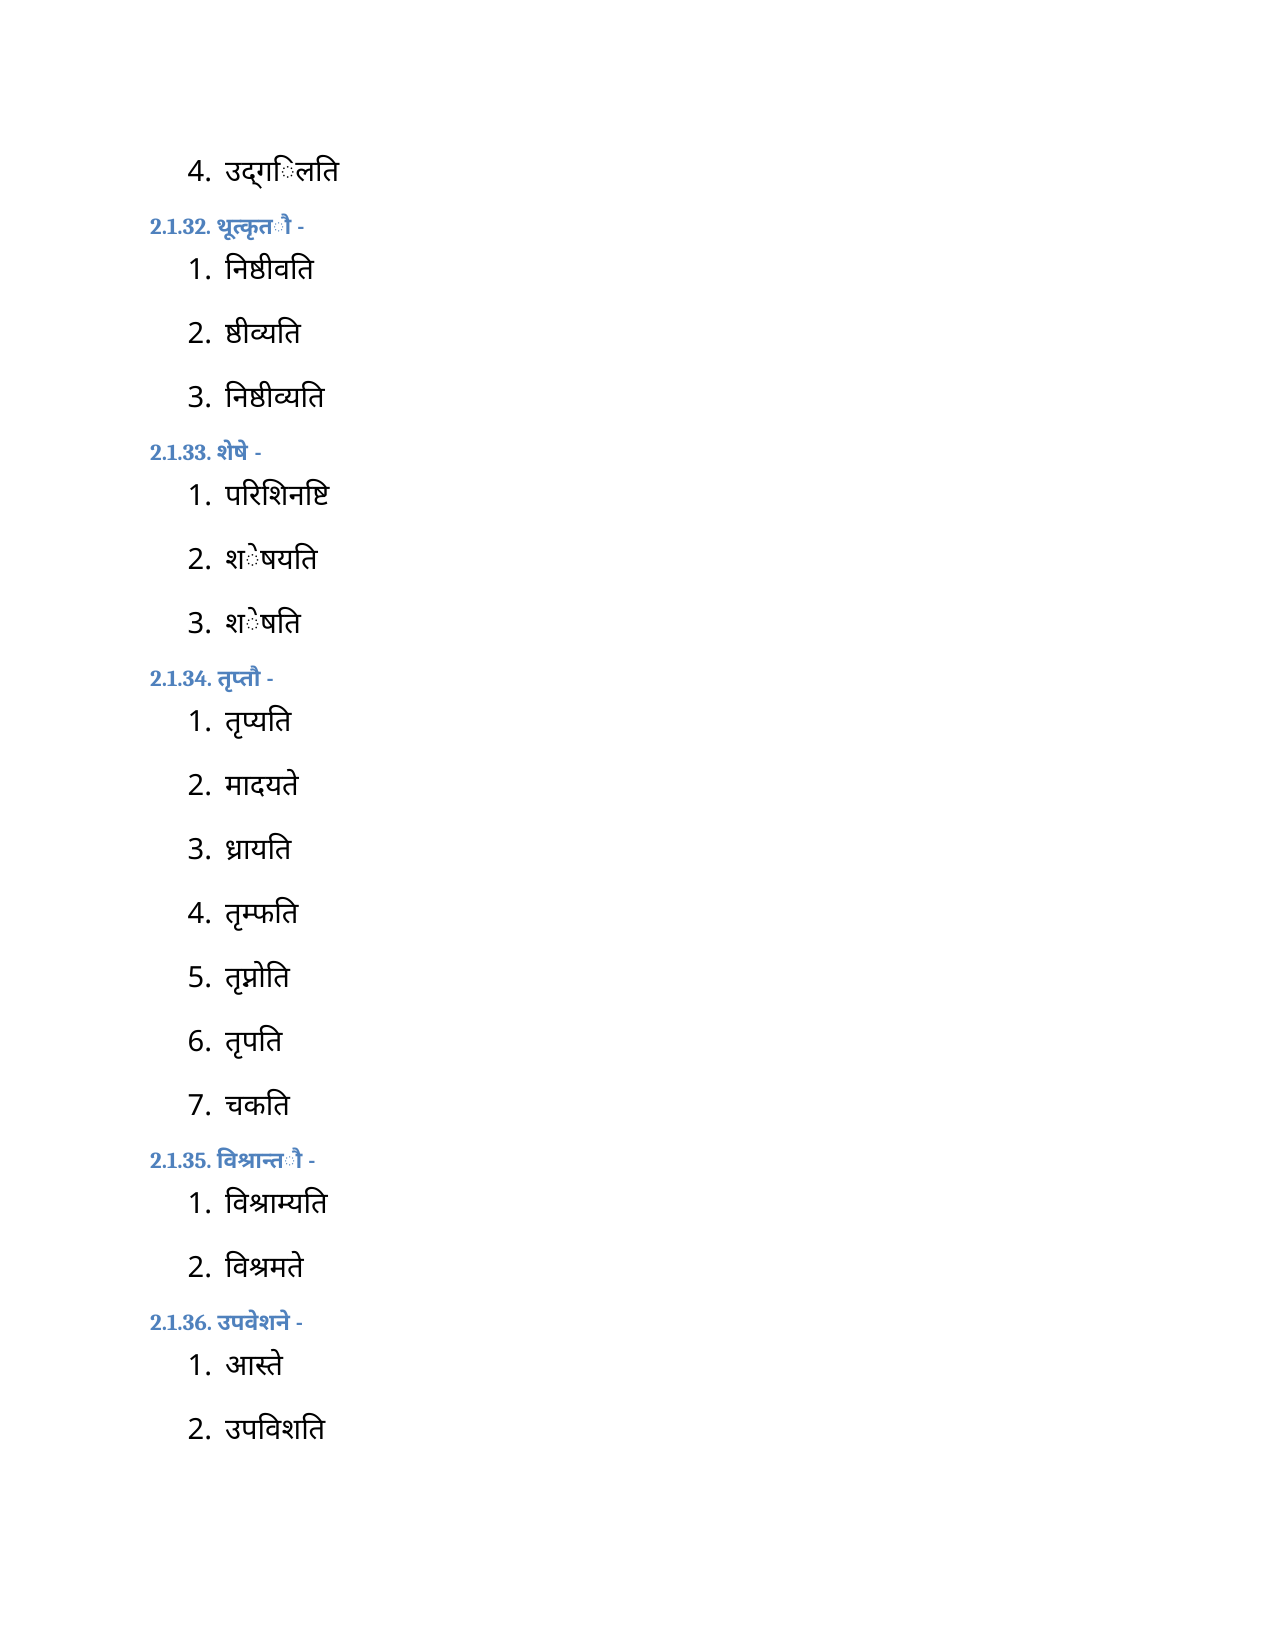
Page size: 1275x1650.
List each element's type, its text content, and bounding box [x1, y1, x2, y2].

list मादयते [187, 764, 1125, 807]
list निष्ठीवति [187, 248, 1125, 291]
list विश्रमते [187, 1246, 1125, 1289]
list उपविशति [187, 1408, 1125, 1451]
subtitle 2.1.36. उपवेशने - [150, 1310, 1125, 1340]
subtitle 2.1.34. तृप्तौ - [150, 666, 1125, 696]
list तृप्नोति [187, 956, 1125, 999]
list विश्राम्यति [187, 1182, 1125, 1225]
list आस्ते [187, 1344, 1125, 1387]
list शेषति [187, 602, 1125, 645]
list परिशिनष्टि [187, 474, 1125, 518]
subtitle 2.1.33. शेषे - [150, 440, 1125, 470]
list तृप्यति [187, 701, 1125, 744]
list निष्ठीव्यति [187, 376, 1125, 419]
list ध्रायति [187, 828, 1125, 871]
subtitle 2.1.35. विश्रान्तौ - [150, 1148, 1125, 1178]
list चकति [187, 1084, 1125, 1127]
list तृम्फति [187, 892, 1125, 935]
list ष्ठीव्यति [187, 312, 1125, 355]
list शेषयति [187, 538, 1125, 581]
list तृपति [187, 1020, 1125, 1063]
list उद्गिलति [187, 150, 1125, 193]
subtitle 2.1.32. थूत्कृतौ - [150, 214, 1125, 244]
